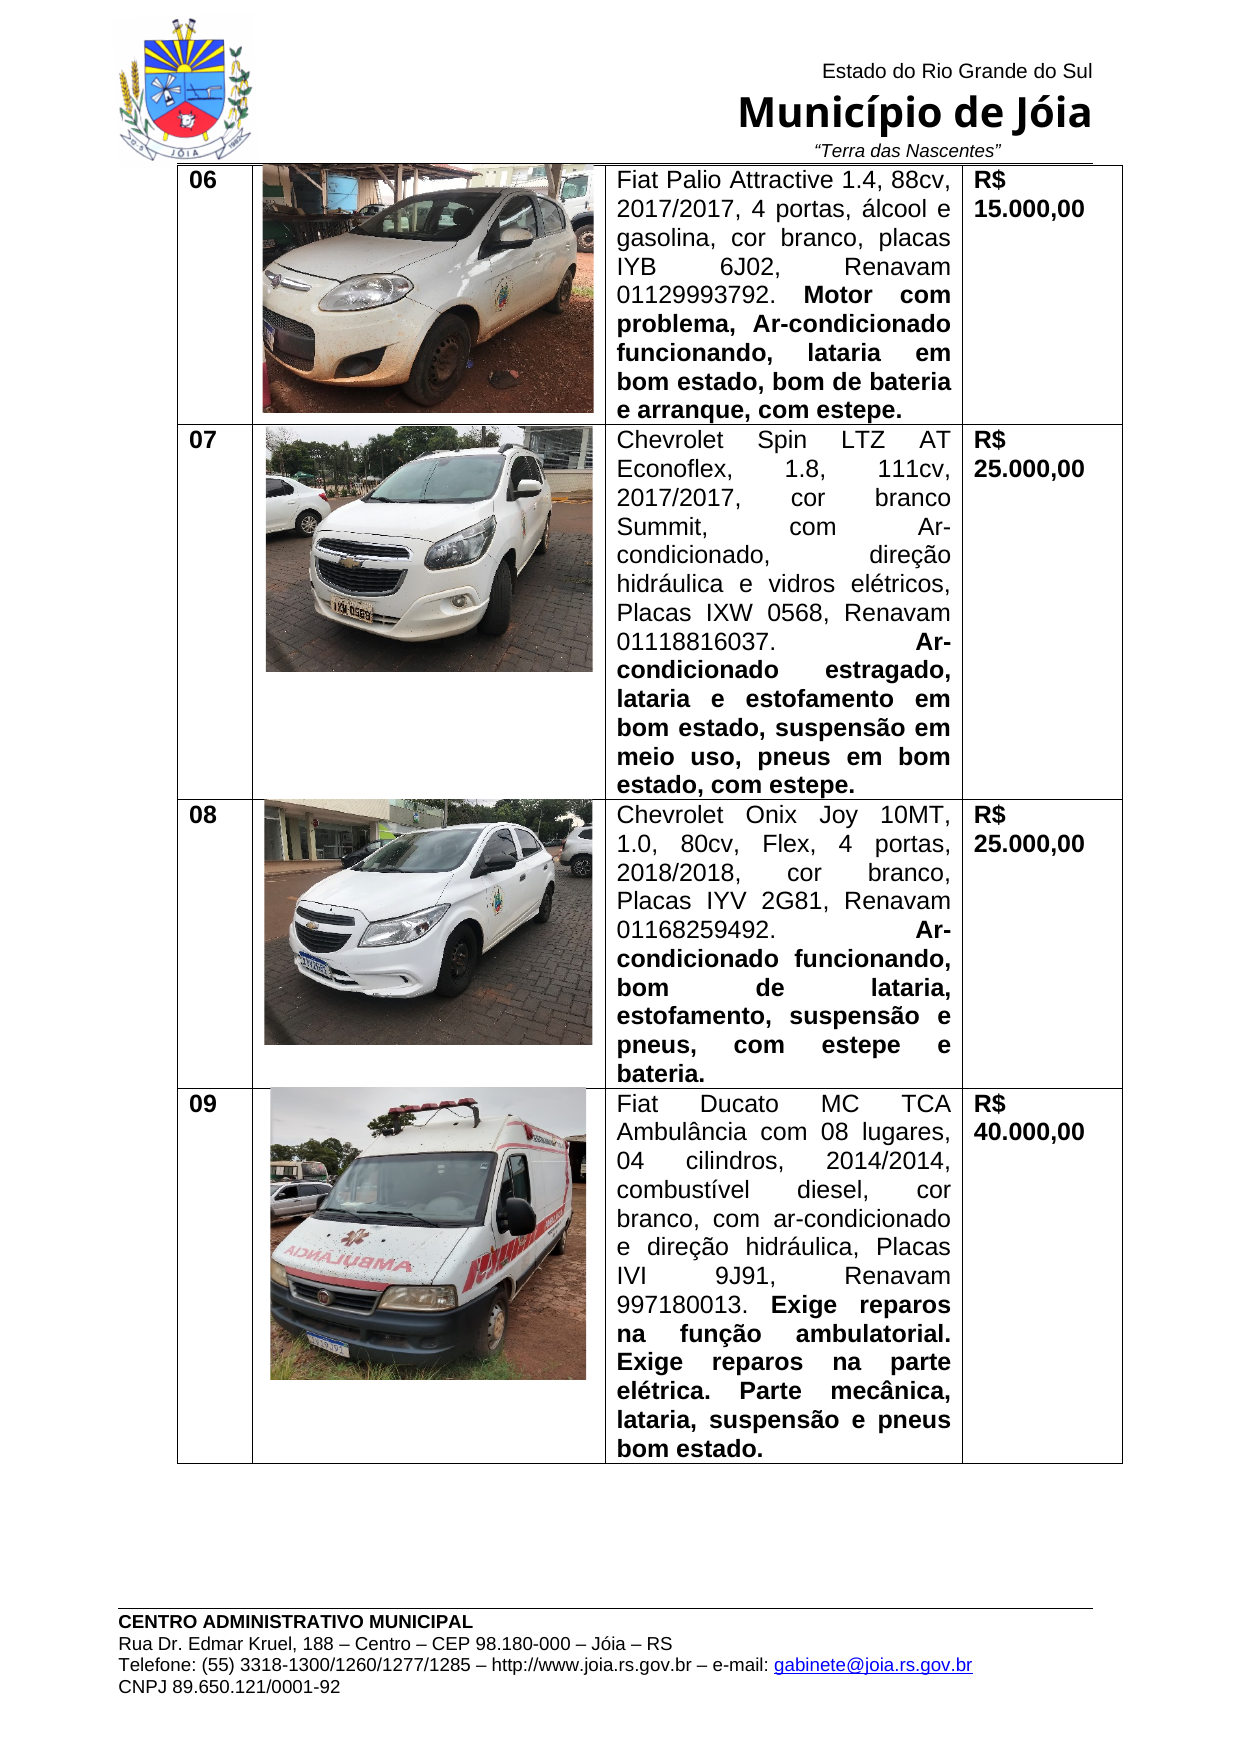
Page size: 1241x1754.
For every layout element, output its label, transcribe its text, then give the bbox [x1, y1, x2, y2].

table_cell [253, 1089, 605, 1462]
table_cell Fiat Palio Attractive 1.4, 88cv, 2017/2017, 4 portas, álcool e gasolina, cor branco, placas IYB 6J02, Renavam 01129993792. Motor com problema, Ar-condicionado funcionando, lataria em bom estado, bom de bateria e arranque, com estepe. [606, 166, 962, 424]
table_cell R$ 25.000,00 [963, 425, 1122, 799]
table_cell 08 [178, 800, 252, 1088]
table_cell Chevrolet Onix Joy 10MT, 1.0, 80cv, Flex, 4 portas, 2018/2018, cor branco, Placas IYV 2G81, Renavam 01168259492. Ar-condicionado funcionando, bom de lataria, estofamento, suspensão e pneus, com estepe e bateria. [606, 800, 962, 1088]
picture [270, 1087, 587, 1380]
table_cell Fiat Ducato MC TCA Ambulância com 08 lugares, 04 cilindros, 2014/2014, combustível diesel, cor branco, com ar-condicionado e direção hidráulica, Placas IVI 9J91, Renavam 997180013. Exige reparos na função ambulatorial. Exige reparos na parte elétrica. Parte mecânica, lataria, suspensão e pneus bom estado. [606, 1089, 962, 1462]
table_cell [253, 800, 605, 1088]
table_cell 06 [178, 166, 252, 424]
table_cell Chevrolet Spin LTZ AT Econoflex, 1.8, 111cv, 2017/2017, cor branco Summit, com Ar-condicionado, direção hidráulica e vidros elétricos, Placas IXW 0568, Renavam 01118816037. Ar-condicionado estragado, lataria e estofamento em bom estado, suspensão em meio uso, pneus em bom estado, com estepe. [606, 425, 962, 799]
table_cell 07 [178, 425, 252, 799]
table_cell R$ 25.000,00 [963, 800, 1122, 1088]
picture [262, 164, 594, 413]
picture [265, 426, 593, 672]
table_cell [253, 425, 605, 799]
table_cell [253, 166, 605, 424]
table_cell R$ 15.000,00 [963, 166, 1122, 424]
picture [264, 799, 593, 1045]
table_cell 09 [178, 1089, 252, 1462]
table_cell R$ 40.000,00 [963, 1089, 1122, 1462]
